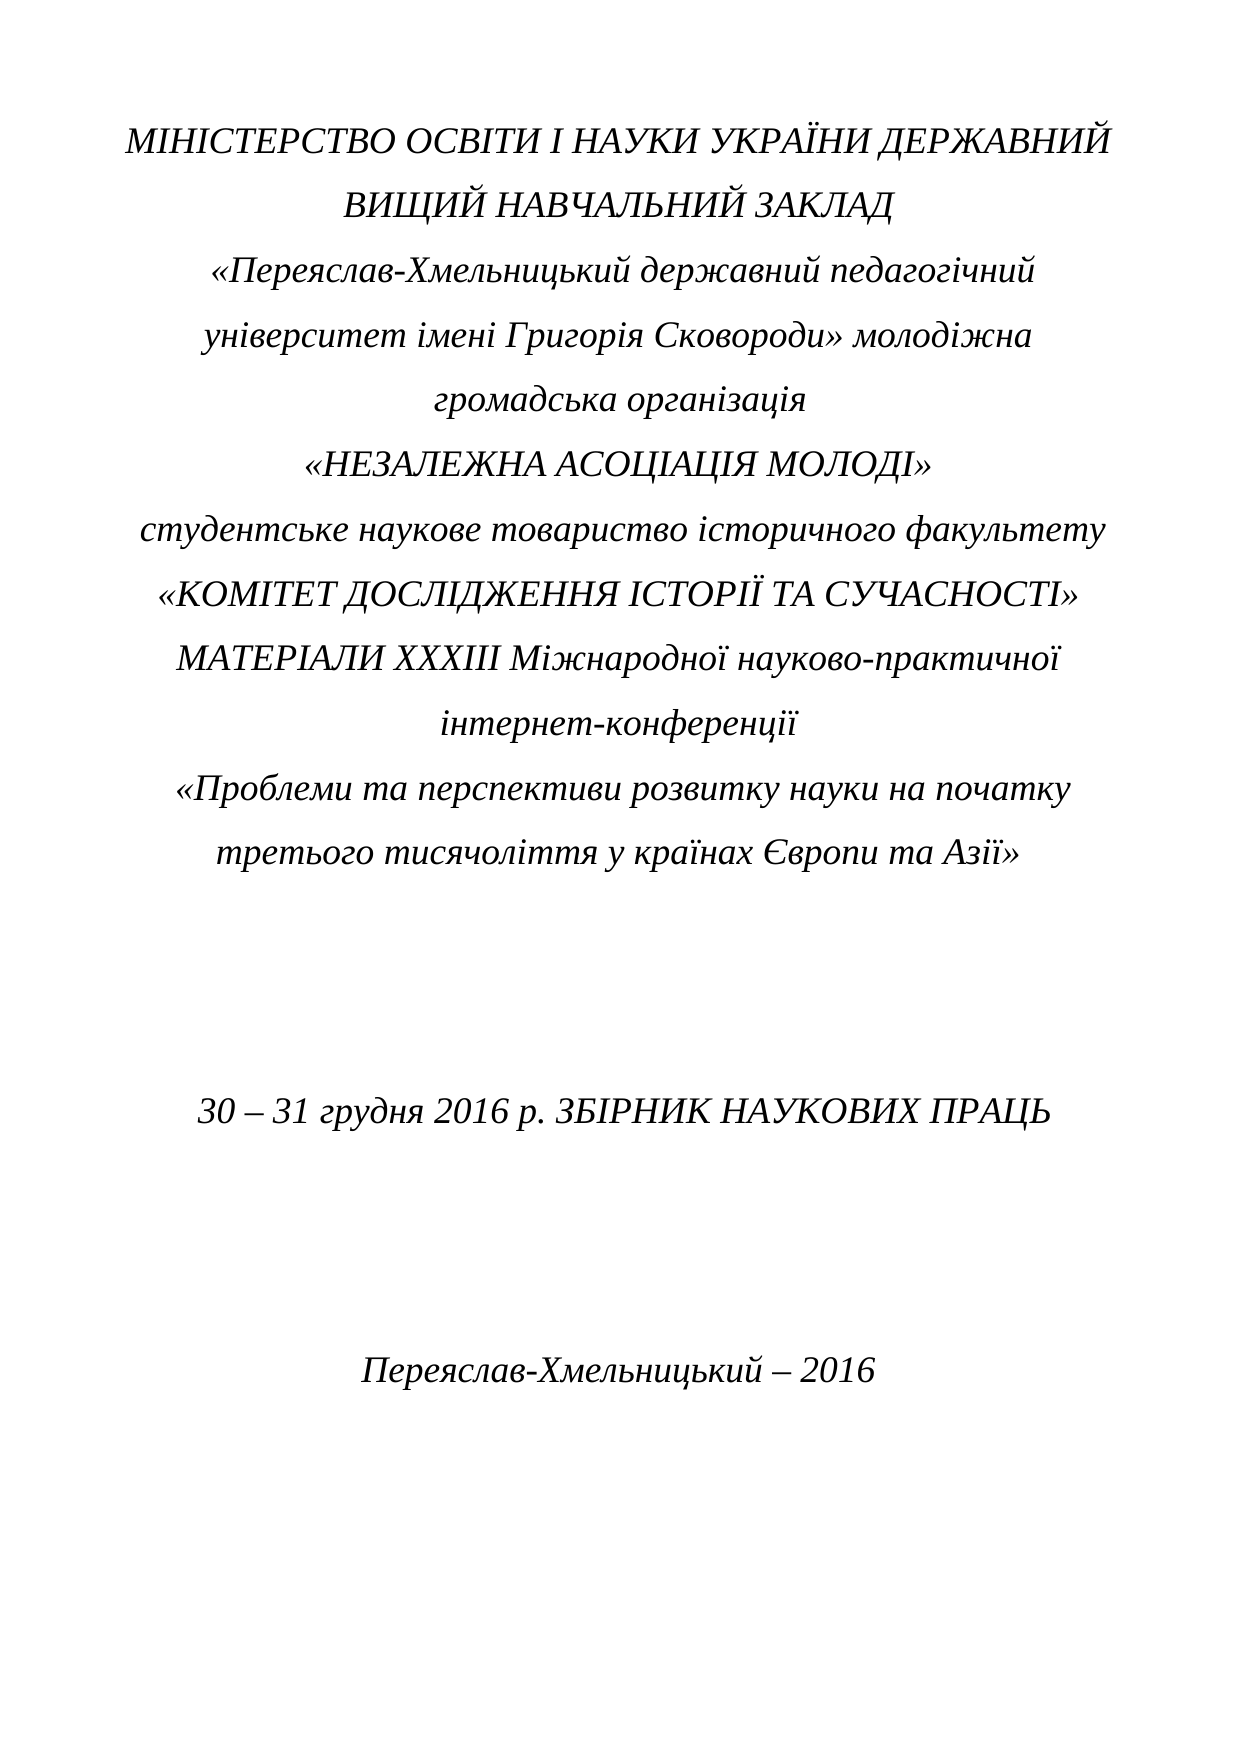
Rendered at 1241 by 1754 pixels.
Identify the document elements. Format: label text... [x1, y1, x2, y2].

text «Проблеми та перспективи розвитку науки на початку третього тисячоліття у країнах Європи та Азії» [118, 765, 1122, 873]
text студентське наукове товариство історичного факультету «КОМІТЕТ ДОСЛІДЖЕННЯ ІСТОРІЇ ТА СУЧАСНОСТІ» МАТЕРІАЛИ XXХІІI Міжнародної науково-практичної інтернет-конференції [118, 506, 1122, 743]
text МІНІСТЕРСТВО ОСВІТИ І НАУКИ УКРАЇНИ ДЕРЖАВНИЙ ВИЩИЙ НАВЧАЛЬНИЙ ЗАКЛАД [118, 118, 1122, 226]
text Переяслав-Хмельницький – 2016 [118, 1347, 1122, 1390]
text «НЕЗАЛЕЖНА АСОЦІАЦІЯ МОЛОДІ» [118, 442, 1122, 485]
text 30 – 31 грудня 2016 р. ЗБІРНИК НАУКОВИХ ПРАЦЬ [118, 1088, 1122, 1132]
text «Переяслав-Хмельницький державний педагогічний університет імені Григорія Сковороди» молодіжна громадська організація [118, 247, 1122, 420]
